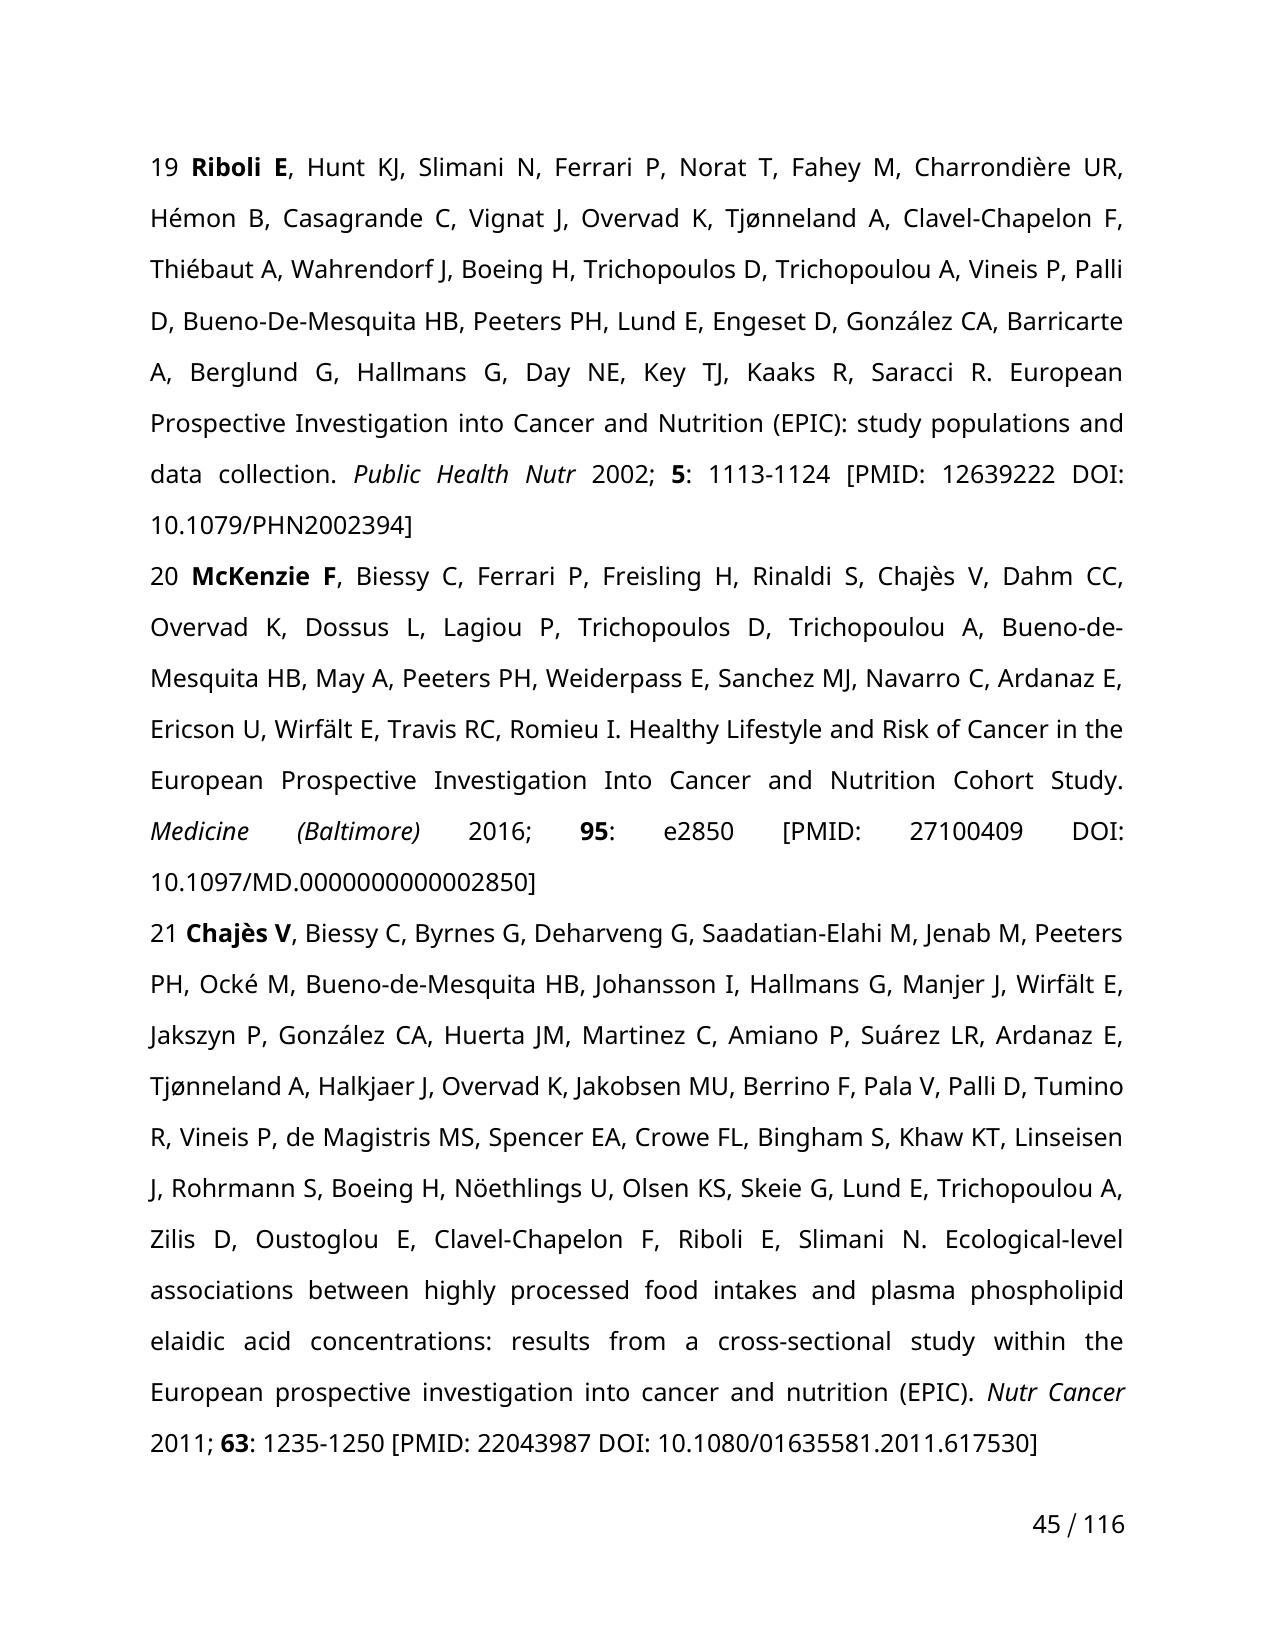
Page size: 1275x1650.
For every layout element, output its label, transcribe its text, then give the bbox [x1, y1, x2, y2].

text 21 Chajès V, Biessy C, Byrnes G, Deharveng G, Saadatian-Elahi M, Jenab M, Peeters PH, Ocké M, Bueno-de-Mesquita HB, Johansson I, Hallmans G, Manjer J, Wirfält E, Jakszyn P, González CA, Huerta JM, Martinez C, Amiano P, Suárez LR, Ardanaz E, Tjønneland A, Halkjaer J, Overvad K, Jakobsen MU, Berrino F, Pala V, Palli D, Tumino R, Vineis P, de Magistris MS, Spencer EA, Crowe FL, Bingham S, Khaw KT, Linseisen J, Rohrmann S, Boeing H, Nöethlings U, Olsen KS, Skeie G, Lund E, Trichopoulou A, Zilis D, Oustoglou E, Clavel-Chapelon F, Riboli E, Slimani N. Ecological-level associations between highly processed food intakes and plasma phospholipid elaidic acid concentrations: results from a cross-sectional study within the European prospective investigation into cancer and nutrition (EPIC). Nutr Cancer 2011; 63: 1235-1250 [PMID: 22043987 DOI: 10.1080/01635581.2011.617530] [150, 916, 1125, 1460]
text 20 McKenzie F, Biessy C, Ferrari P, Freisling H, Rinaldi S, Chajès V, Dahm CC, Overvad K, Dossus L, Lagiou P, Trichopoulos D, Trichopoulou A, Bueno-de-Mesquita HB, May A, Peeters PH, Weiderpass E, Sanchez MJ, Navarro C, Ardanaz E, Ericson U, Wirfält E, Travis RC, Romieu I. Healthy Lifestyle and Risk of Cancer in the European Prospective Investigation Into Cancer and Nutrition Cohort Study. Medicine (Baltimore) 2016; 95: e2850 [PMID: 27100409 DOI: 10.1097/MD.0000000000002850] [150, 558, 1125, 899]
text 19 Riboli E, Hunt KJ, Slimani N, Ferrari P, Norat T, Fahey M, Charrondière UR, Hémon B, Casagrande C, Vignat J, Overvad K, Tjønneland A, Clavel-Chapelon F, Thiébaut A, Wahrendorf J, Boeing H, Trichopoulos D, Trichopoulou A, Vineis P, Palli D, Bueno-De-Mesquita HB, Peeters PH, Lund E, Engeset D, González CA, Barricarte A, Berglund G, Hallmans G, Day NE, Key TJ, Kaaks R, Saracci R. European Prospective Investigation into Cancer and Nutrition (EPIC): study populations and data collection. Public Health Nutr 2002; 5: 1113-1124 [PMID: 12639222 DOI: 10.1079/PHN2002394] [150, 150, 1125, 541]
